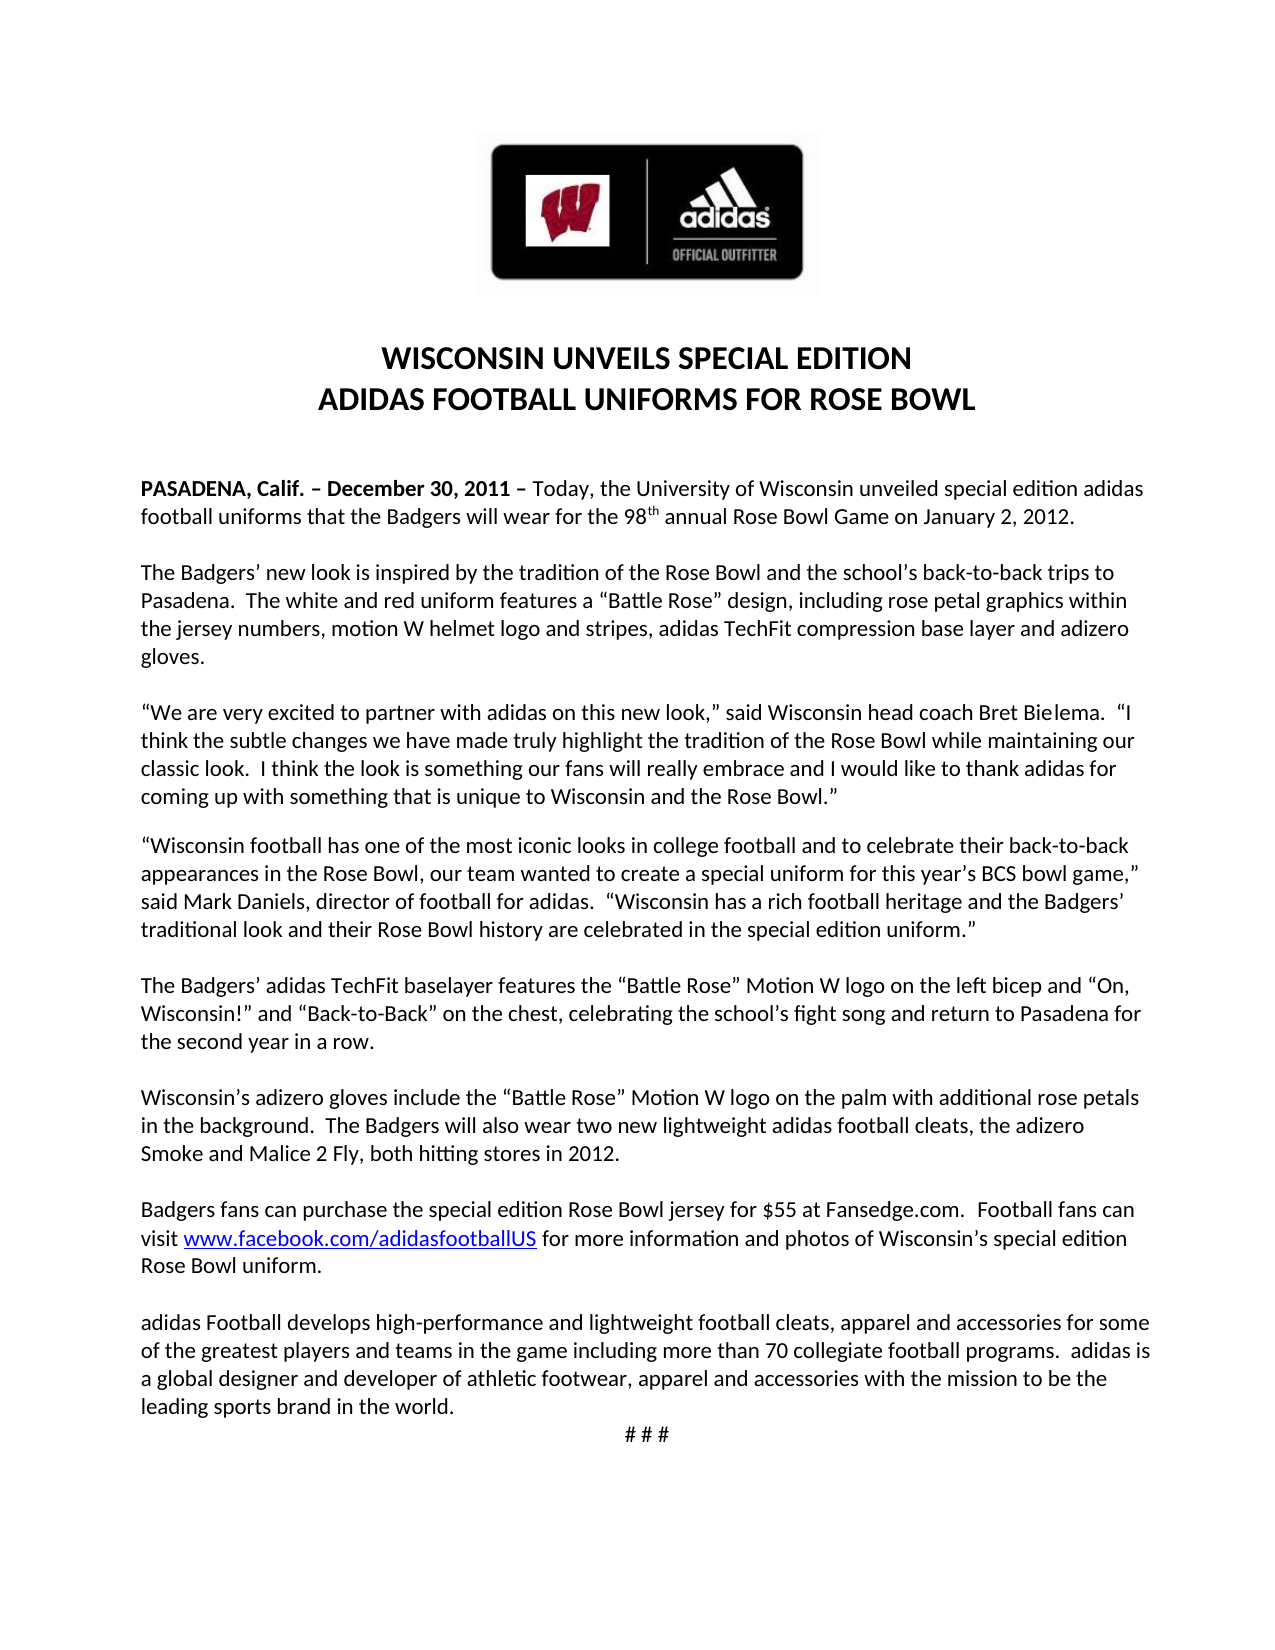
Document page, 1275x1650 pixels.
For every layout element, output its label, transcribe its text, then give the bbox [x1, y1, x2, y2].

text # # # [141, 1420, 1153, 1448]
text adidas Football develops high-performance and lightweight football cleats, apparel and accessories for some of the greatest players and teams in the game including more than 70 collegiate football programs. adidas is a global designer and developer of athletic footwear, apparel and accessories with the mission to be the leading sports brand in the world. [141, 1308, 1153, 1420]
text Wisconsin’s adizero gloves include the “Battle Rose” Motion W logo on the palm with additional rose petals in the background. The Badgers will also wear two new lightweight adidas football cleats, the adizero Smoke and Malice 2 Fly, both hitting stores in 2012. [141, 1083, 1153, 1168]
text The Badgers’ new look is inspired by the tradition of the Rose Bowl and the school’s back-to-back trips to Pasadena. The white and red uniform features a “Battle Rose” design, including rose petal graphics within the jersey numbers, motion W helmet logo and stripes, adidas TechFit compression base layer and adizero gloves. [141, 558, 1153, 670]
text WISCONSIN UNVEILS SPECIAL EDITION [141, 337, 1153, 377]
text The Badgers’ adidas TechFit baselayer features the “Battle Rose” Motion W logo on the left bicep and “On, Wisconsin!” and “Back-to-Back” on the chest, celebrating the school’s fight song and return to Pasadena for the second year in a row. [141, 971, 1153, 1056]
text PASADENA, Calif. – December 30, 2011 – Today, the University of Wisconsin unveiled special edition adidas football uniforms that the Badgers will wear for the 98th annual Rose Bowl Game on January 2, 2012. [141, 474, 1153, 530]
picture [474, 131, 820, 296]
text ADIDAS FOOTBALL UNIFORMS FOR ROSE BOWL [141, 377, 1153, 418]
text Badgers fans can purchase the special edition Rose Bowl jersey for $55 at Fansedge.com. Football fans can visit www.facebook.com/adidasfootballUS for more information and photos of Wisconsin’s special edition Rose Bowl uniform. [141, 1196, 1153, 1280]
text “Wisconsin football has one of the most iconic looks in college football and to celebrate their back-to-back appearances in the Rose Bowl, our team wanted to create a special uniform for this year’s BCS bowl game,” said Mark Daniels, director of football for adidas. “Wisconsin has a rich football heritage and the Badgers’ traditional look and their Rose Bowl history are celebrated in the special edition uniform.” [141, 831, 1153, 943]
text “We are very excited to partner with adidas on this new look,” said Wisconsin head coach Bret Bielema. “I think the subtle changes we have made truly highlight the tradition of the Rose Bowl while maintaining our classic look. I think the look is something our fans will really embrace and I would like to thank adidas for coming up with something that is unique to Wisconsin and the Rose Bowl.” [141, 698, 1153, 811]
